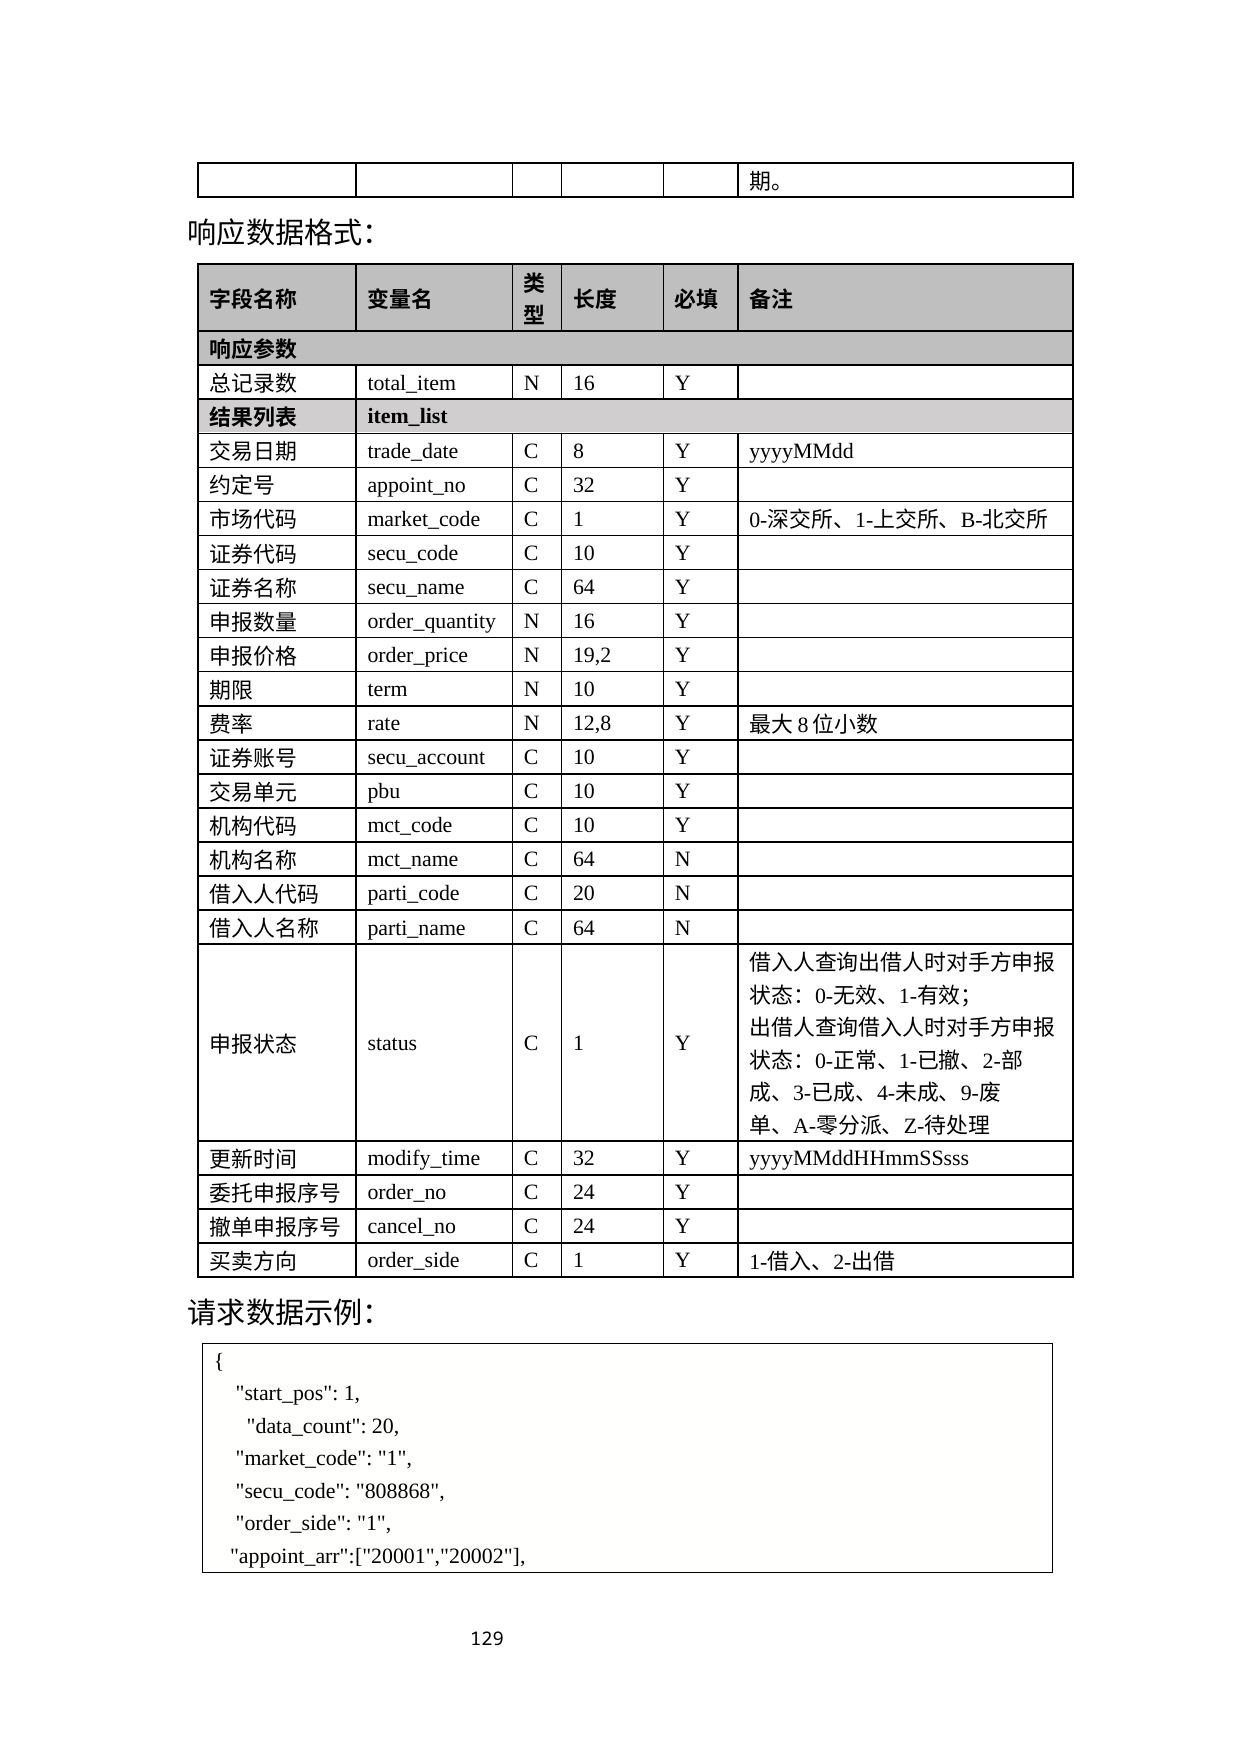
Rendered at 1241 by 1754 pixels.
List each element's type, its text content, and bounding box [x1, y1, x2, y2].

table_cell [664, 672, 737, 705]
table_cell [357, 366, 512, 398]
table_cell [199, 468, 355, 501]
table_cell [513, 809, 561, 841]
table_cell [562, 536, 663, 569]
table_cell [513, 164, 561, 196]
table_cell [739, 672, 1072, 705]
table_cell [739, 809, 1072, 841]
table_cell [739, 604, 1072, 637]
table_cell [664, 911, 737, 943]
text 请求数据示例： [187, 1278, 1053, 1343]
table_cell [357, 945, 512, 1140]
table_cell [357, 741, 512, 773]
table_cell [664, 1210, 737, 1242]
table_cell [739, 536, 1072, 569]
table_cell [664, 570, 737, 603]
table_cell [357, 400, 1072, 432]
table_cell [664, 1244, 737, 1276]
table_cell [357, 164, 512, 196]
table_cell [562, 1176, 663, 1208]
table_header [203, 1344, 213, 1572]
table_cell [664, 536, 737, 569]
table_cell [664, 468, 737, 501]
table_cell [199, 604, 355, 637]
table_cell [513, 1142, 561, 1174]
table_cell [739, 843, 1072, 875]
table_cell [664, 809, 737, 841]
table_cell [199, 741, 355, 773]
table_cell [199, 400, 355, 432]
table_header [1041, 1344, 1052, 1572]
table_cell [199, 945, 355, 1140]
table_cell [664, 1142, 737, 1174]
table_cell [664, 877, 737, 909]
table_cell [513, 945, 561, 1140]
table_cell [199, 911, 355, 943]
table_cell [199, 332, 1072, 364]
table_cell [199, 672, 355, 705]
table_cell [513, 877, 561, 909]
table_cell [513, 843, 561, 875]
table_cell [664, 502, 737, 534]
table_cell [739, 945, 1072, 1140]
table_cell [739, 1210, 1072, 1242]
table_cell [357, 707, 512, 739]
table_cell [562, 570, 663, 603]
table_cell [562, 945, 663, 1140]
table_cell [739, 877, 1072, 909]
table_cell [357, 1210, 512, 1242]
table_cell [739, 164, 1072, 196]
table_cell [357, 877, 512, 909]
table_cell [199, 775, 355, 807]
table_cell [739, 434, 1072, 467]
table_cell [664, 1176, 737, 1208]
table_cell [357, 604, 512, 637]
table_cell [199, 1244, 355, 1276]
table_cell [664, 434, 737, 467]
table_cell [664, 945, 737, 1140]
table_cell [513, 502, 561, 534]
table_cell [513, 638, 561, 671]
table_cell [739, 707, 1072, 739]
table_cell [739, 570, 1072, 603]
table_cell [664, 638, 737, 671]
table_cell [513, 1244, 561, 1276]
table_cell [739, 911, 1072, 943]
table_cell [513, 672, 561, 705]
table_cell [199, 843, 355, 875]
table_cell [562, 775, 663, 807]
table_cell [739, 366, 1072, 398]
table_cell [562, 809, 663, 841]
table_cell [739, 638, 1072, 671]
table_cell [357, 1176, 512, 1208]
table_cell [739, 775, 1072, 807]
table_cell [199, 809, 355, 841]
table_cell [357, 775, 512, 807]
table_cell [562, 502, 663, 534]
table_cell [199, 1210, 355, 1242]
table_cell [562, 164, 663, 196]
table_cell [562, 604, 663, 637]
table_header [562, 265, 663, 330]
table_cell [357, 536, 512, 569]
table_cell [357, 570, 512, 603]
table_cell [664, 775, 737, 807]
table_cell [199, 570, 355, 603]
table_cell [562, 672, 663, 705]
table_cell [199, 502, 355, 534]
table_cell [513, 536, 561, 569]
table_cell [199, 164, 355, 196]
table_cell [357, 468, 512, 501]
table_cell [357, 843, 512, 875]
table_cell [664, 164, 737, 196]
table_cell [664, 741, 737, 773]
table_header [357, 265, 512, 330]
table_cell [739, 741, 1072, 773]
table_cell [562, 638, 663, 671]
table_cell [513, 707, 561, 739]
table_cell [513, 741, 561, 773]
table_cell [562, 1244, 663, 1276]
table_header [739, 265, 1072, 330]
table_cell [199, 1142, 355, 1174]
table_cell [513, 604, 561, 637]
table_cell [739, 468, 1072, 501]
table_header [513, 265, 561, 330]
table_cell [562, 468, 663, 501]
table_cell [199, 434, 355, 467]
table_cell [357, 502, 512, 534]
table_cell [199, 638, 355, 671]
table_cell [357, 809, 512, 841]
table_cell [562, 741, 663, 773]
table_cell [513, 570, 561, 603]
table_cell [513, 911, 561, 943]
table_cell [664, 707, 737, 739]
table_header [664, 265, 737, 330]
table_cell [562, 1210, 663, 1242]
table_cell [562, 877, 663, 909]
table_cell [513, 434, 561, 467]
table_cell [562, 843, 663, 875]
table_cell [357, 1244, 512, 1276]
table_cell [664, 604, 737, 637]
text 响应数据格式： [187, 198, 1053, 263]
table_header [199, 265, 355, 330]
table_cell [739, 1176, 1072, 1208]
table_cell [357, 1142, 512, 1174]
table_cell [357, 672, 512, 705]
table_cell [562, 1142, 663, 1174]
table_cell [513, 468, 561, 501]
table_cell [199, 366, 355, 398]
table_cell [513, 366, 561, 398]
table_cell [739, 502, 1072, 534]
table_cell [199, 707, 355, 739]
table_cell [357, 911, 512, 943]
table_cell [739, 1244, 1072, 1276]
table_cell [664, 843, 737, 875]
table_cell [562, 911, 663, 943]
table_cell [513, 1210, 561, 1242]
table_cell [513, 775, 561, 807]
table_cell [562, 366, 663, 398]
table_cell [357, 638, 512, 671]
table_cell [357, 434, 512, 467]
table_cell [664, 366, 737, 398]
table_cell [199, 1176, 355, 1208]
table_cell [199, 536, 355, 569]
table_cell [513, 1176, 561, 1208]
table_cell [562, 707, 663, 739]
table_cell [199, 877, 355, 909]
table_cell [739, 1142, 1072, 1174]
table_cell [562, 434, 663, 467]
